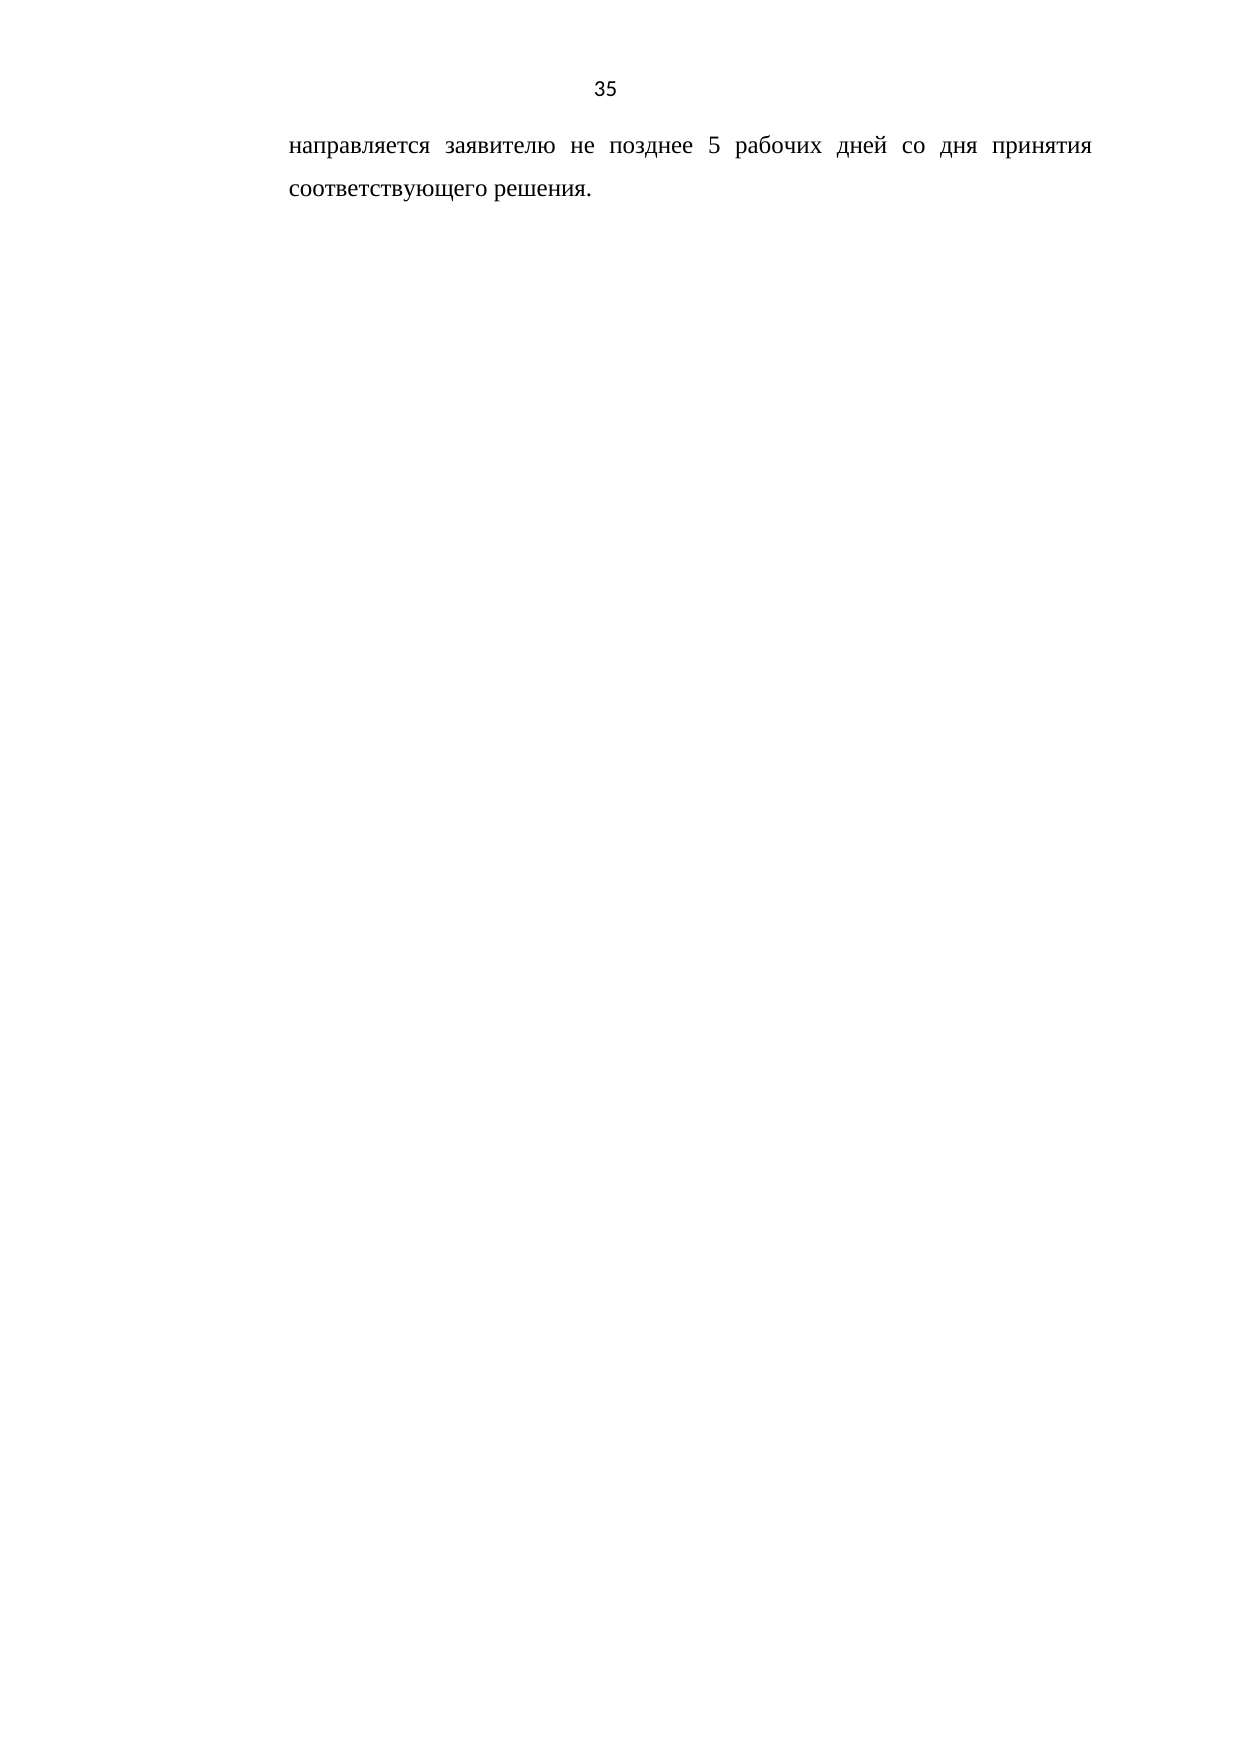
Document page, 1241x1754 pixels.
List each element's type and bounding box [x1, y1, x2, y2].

list [251, 130, 1092, 202]
